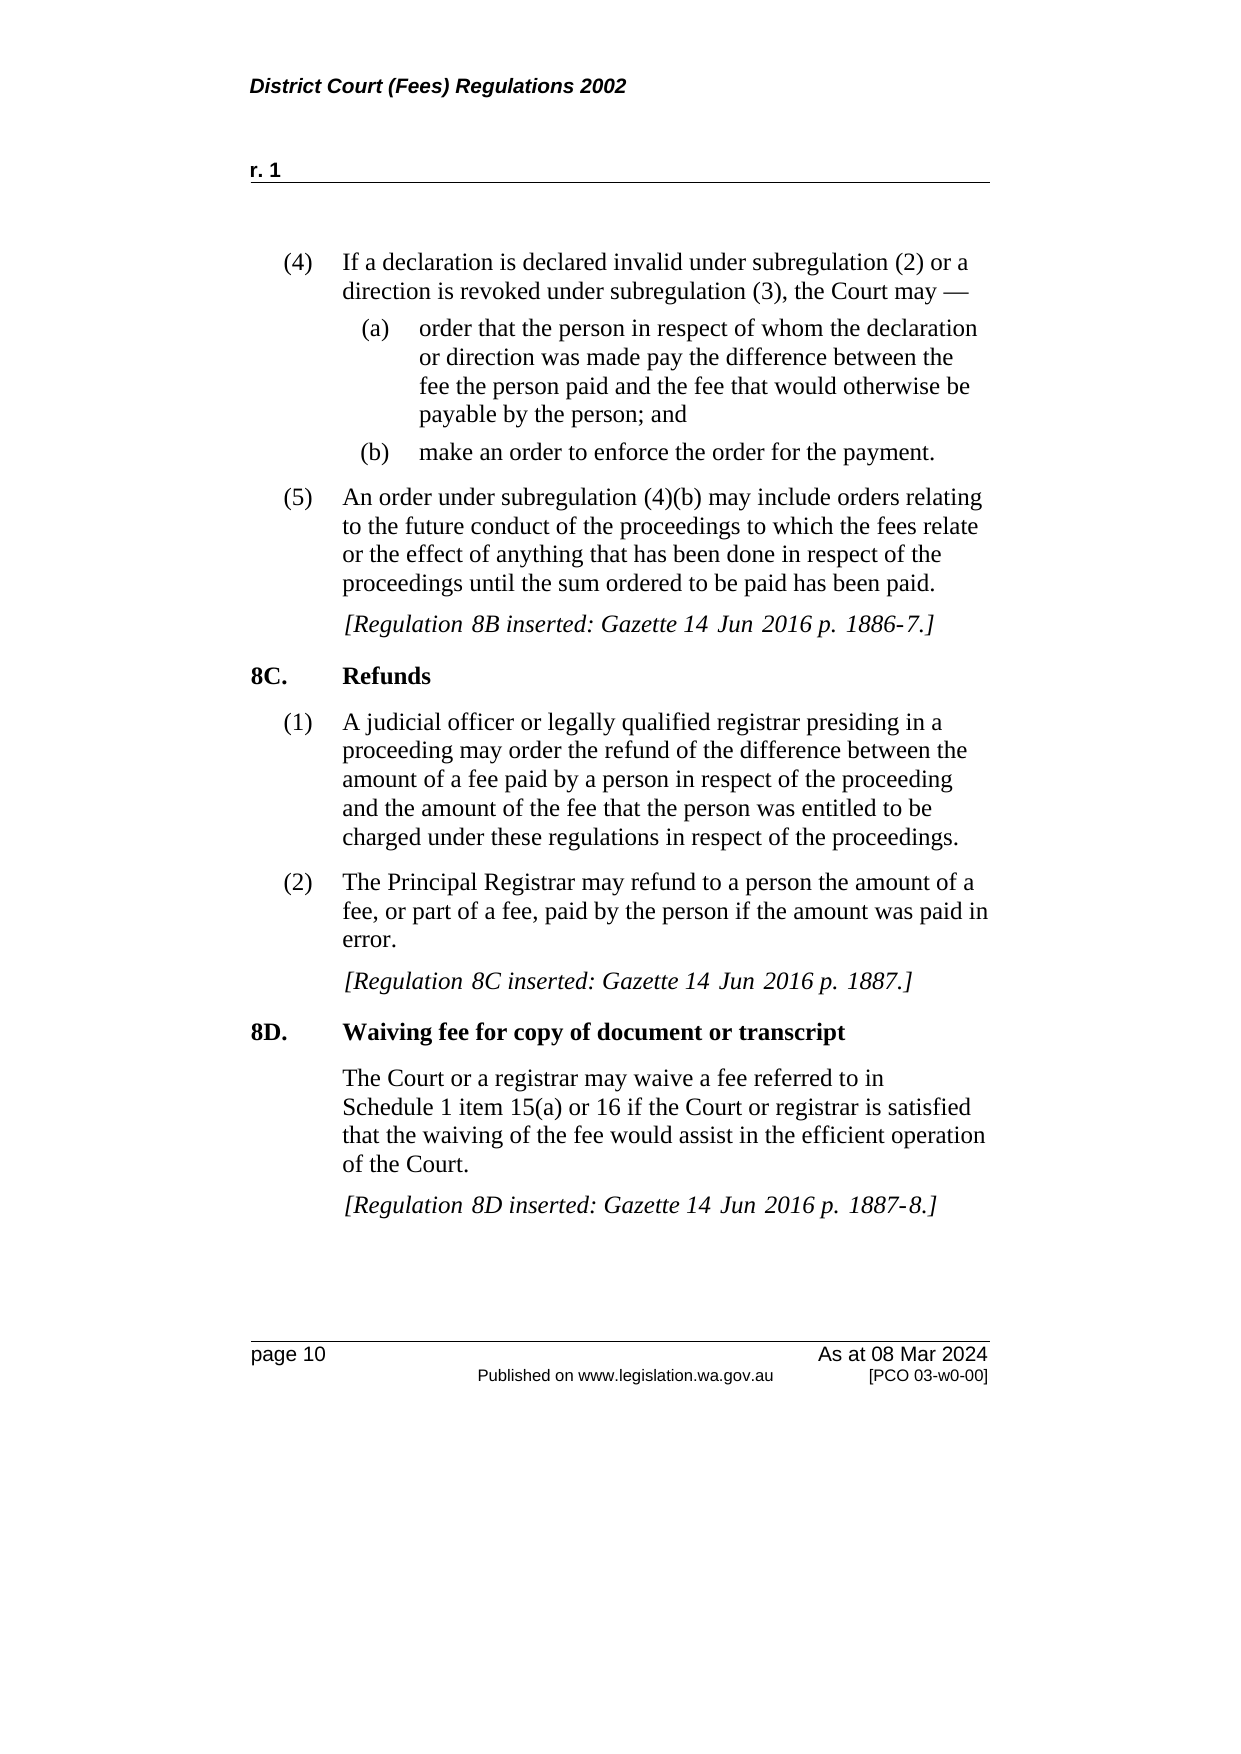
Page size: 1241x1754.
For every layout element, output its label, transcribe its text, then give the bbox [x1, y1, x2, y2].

text [Regulation 8D inserted: Gazette 14 Jun 2016 p. 1887-8.] [251, 1190, 990, 1219]
subtitle 8D. Waiving fee for copy of document or transcript [251, 1017, 990, 1046]
text (2) The Principal Registrar may refund to a person the amount of a fee, or part of a fee, paid by the person if the amount was paid in error. [251, 867, 990, 953]
text The Court or a registrar may waive a fee referred to in Schedule 1 item 15(a) or 16 if the Court or registrar is satisfied that the waiving of the fee would assist in the efficient operation of the Court. [251, 1063, 990, 1178]
text [Regulation 8C inserted: Gazette 14 Jun 2016 p. 1887.] [251, 966, 990, 994]
text (5) An order under subregulation (4)(b) may include orders relating to the future conduct of the proceedings to which the fees relate or the effect of anything that has been done in respect of the proceedings until the sum ordered to be paid has been paid. [251, 482, 990, 597]
text (1) A judicial officer or legally qualified registrar presiding in a proceeding may order the refund of the difference between the amount of a fee paid by a person in respect of the proceeding and the amount of the fee that the person was entitled to be charged under these regulations in respect of the proceedings. [251, 707, 990, 850]
text (b) make an order to enforce the order for the payment. [251, 437, 990, 465]
subtitle 8C. Refunds [251, 661, 990, 690]
text (a) order that the person in respect of whom the declaration or direction was made pay the difference between the fee the person paid and the fee that would otherwise be payable by the person; and [251, 313, 990, 428]
text [Regulation 8B inserted: Gazette 14 Jun 2016 p. 1886-7.] [251, 609, 990, 638]
text (4) If a declaration is declared invalid under subregulation (2) or a direction is revoked under subregulation (3), the Court may — [251, 247, 990, 305]
